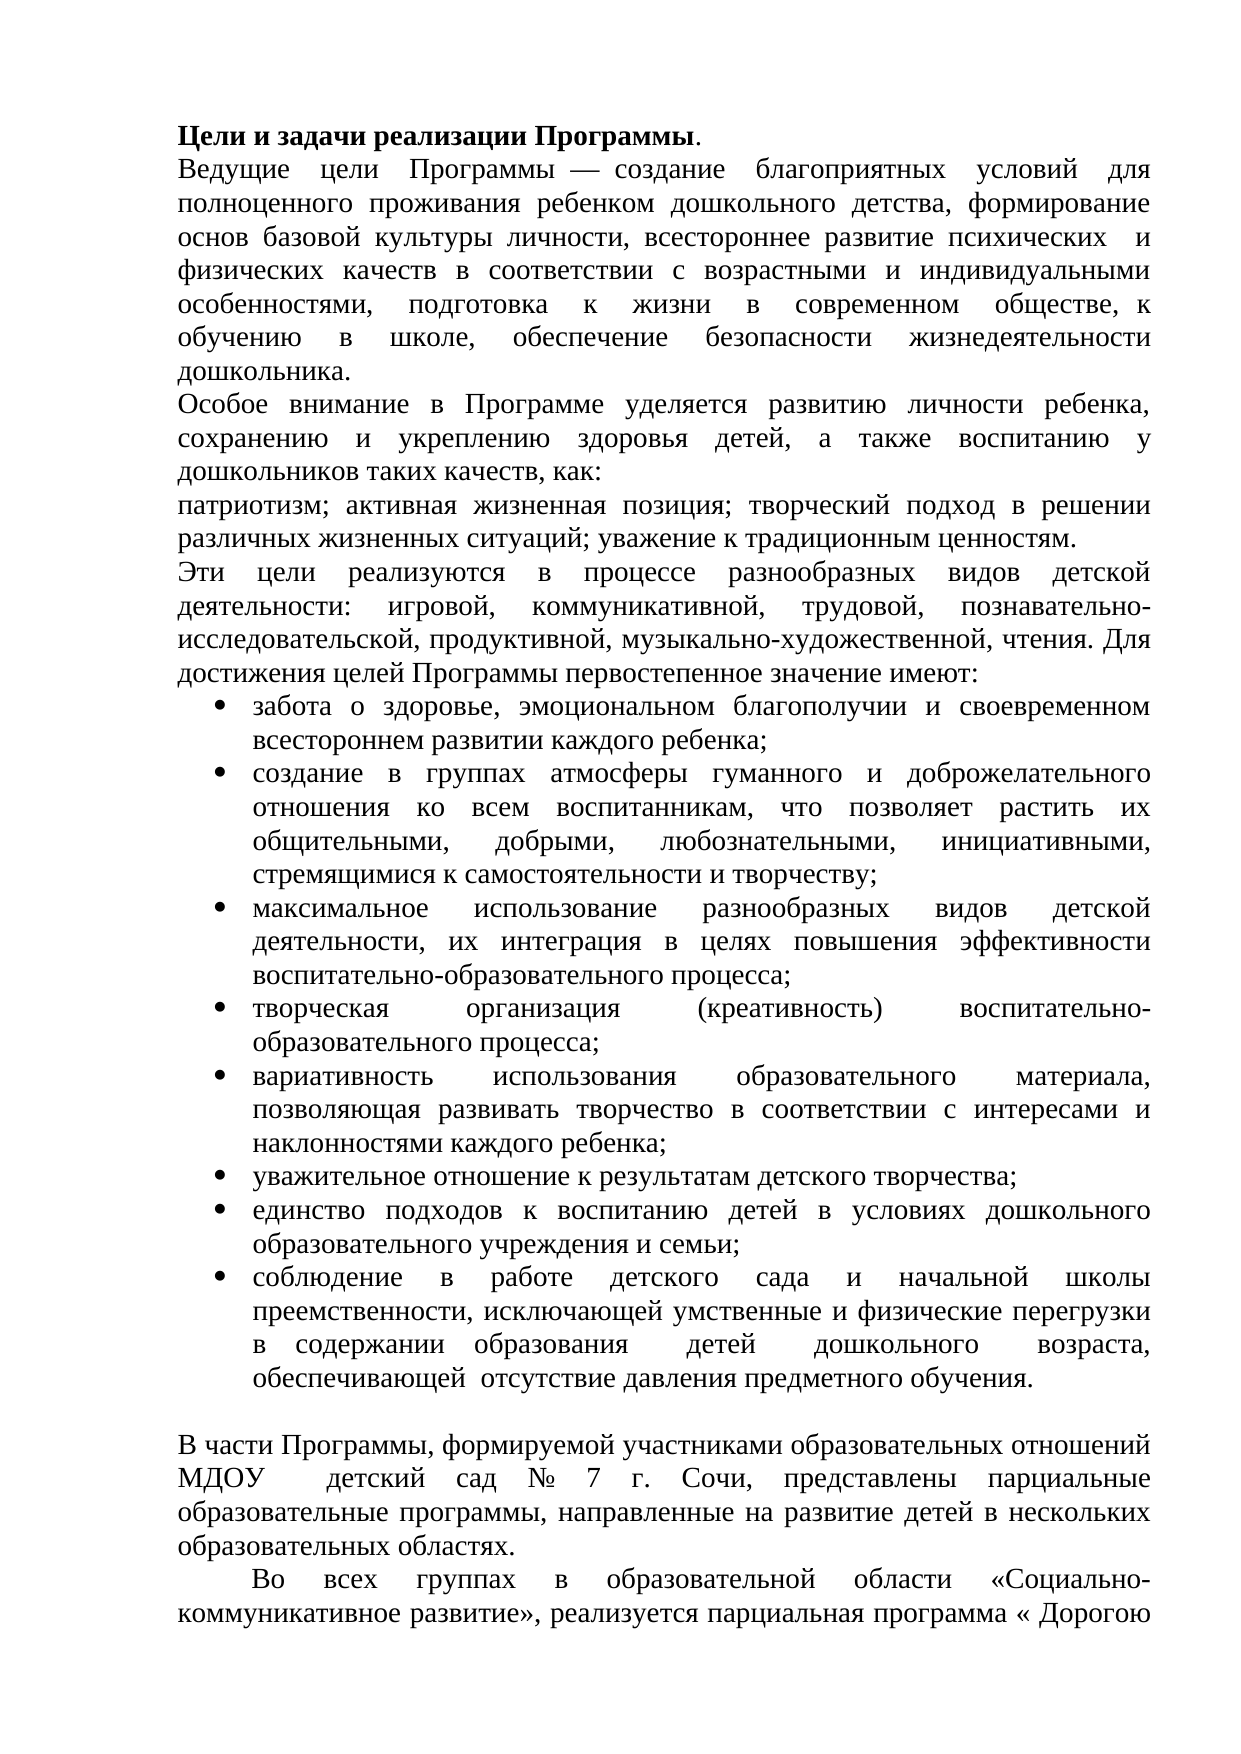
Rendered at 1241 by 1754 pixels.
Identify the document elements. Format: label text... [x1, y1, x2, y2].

list творческая организация (креативность) воспитательно-образовательного процесса; [215, 991, 1152, 1058]
text В части Программы, формируемой участниками образовательных отношений МДОУ детский сад № 7 г. Сочи, представлены парциальные образовательные программы, направленные на развитие детей в нескольких образовательных областях. [177, 1427, 1152, 1561]
text Цели и задачи реализации Программы. [177, 118, 1152, 152]
text Ведущие цели Программы — создание благоприятных условий для полноценного проживания ребенком дошкольного детства, формирование основ базовой культуры личности, всестороннее развитие психических и физических качеств в соответствии с возрастными и индивидуальными особенностями, подготовка к жизни в современном обществе, к обучению в школе, обеспечение безопасности жизнедеятельности дошкольника. [177, 152, 1152, 386]
text Эти цели реализуются в процессе разнообразных видов детской деятельности: игровой, коммуникативной, трудовой, познавательно-исследовательской, продуктивной, музыкально-художественной, чтения. Для достижения целей Программы первостепенное значение имеют: [177, 554, 1152, 688]
list максимальное использование разнообразных видов детской деятельности, их интеграция в целях повышения эффективности воспитательно-образовательного процесса; [215, 890, 1152, 991]
list уважительное отношение к результатам детского творчества; [215, 1158, 1152, 1192]
list единство подходов к воспитанию детей в условиях дошкольного образовательного учреждения и семьи; [215, 1192, 1152, 1259]
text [177, 1561, 1152, 1628]
list забота о здоровье, эмоциональном благополучии и своевременном всестороннем развитии каждого ребенка; [215, 688, 1152, 756]
text патриотизм; активная жизненная позиция; творческий подход в решении различных жизненных ситуаций; уважение к традиционным ценностям. [177, 487, 1152, 554]
text Особое внимание в Программе уделяется развитию личности ребенка, сохранению и укреплению здоровья детей, а также воспитанию у дошкольников таких качеств, как: [177, 386, 1152, 487]
list создание в группах атмосферы гуманного и доброжелательного отношения ко всем воспитанникам, что позволяет растить их общительными, добрыми, любознательными, инициативными, стремящимися к самостоятельности и творчеству; [215, 756, 1152, 890]
list соблюдение в работе детского сада и начальной школы преемственности, исключающей умственные и физические перегрузки в содержании образования детей дошкольного возраста, обеспечивающей отсутствие давления предметного обучения. [215, 1259, 1152, 1393]
list вариативность использования образовательного материала, позволяющая развивать творчество в соответствии с интересами и наклонностями каждого ребенка; [215, 1058, 1152, 1158]
